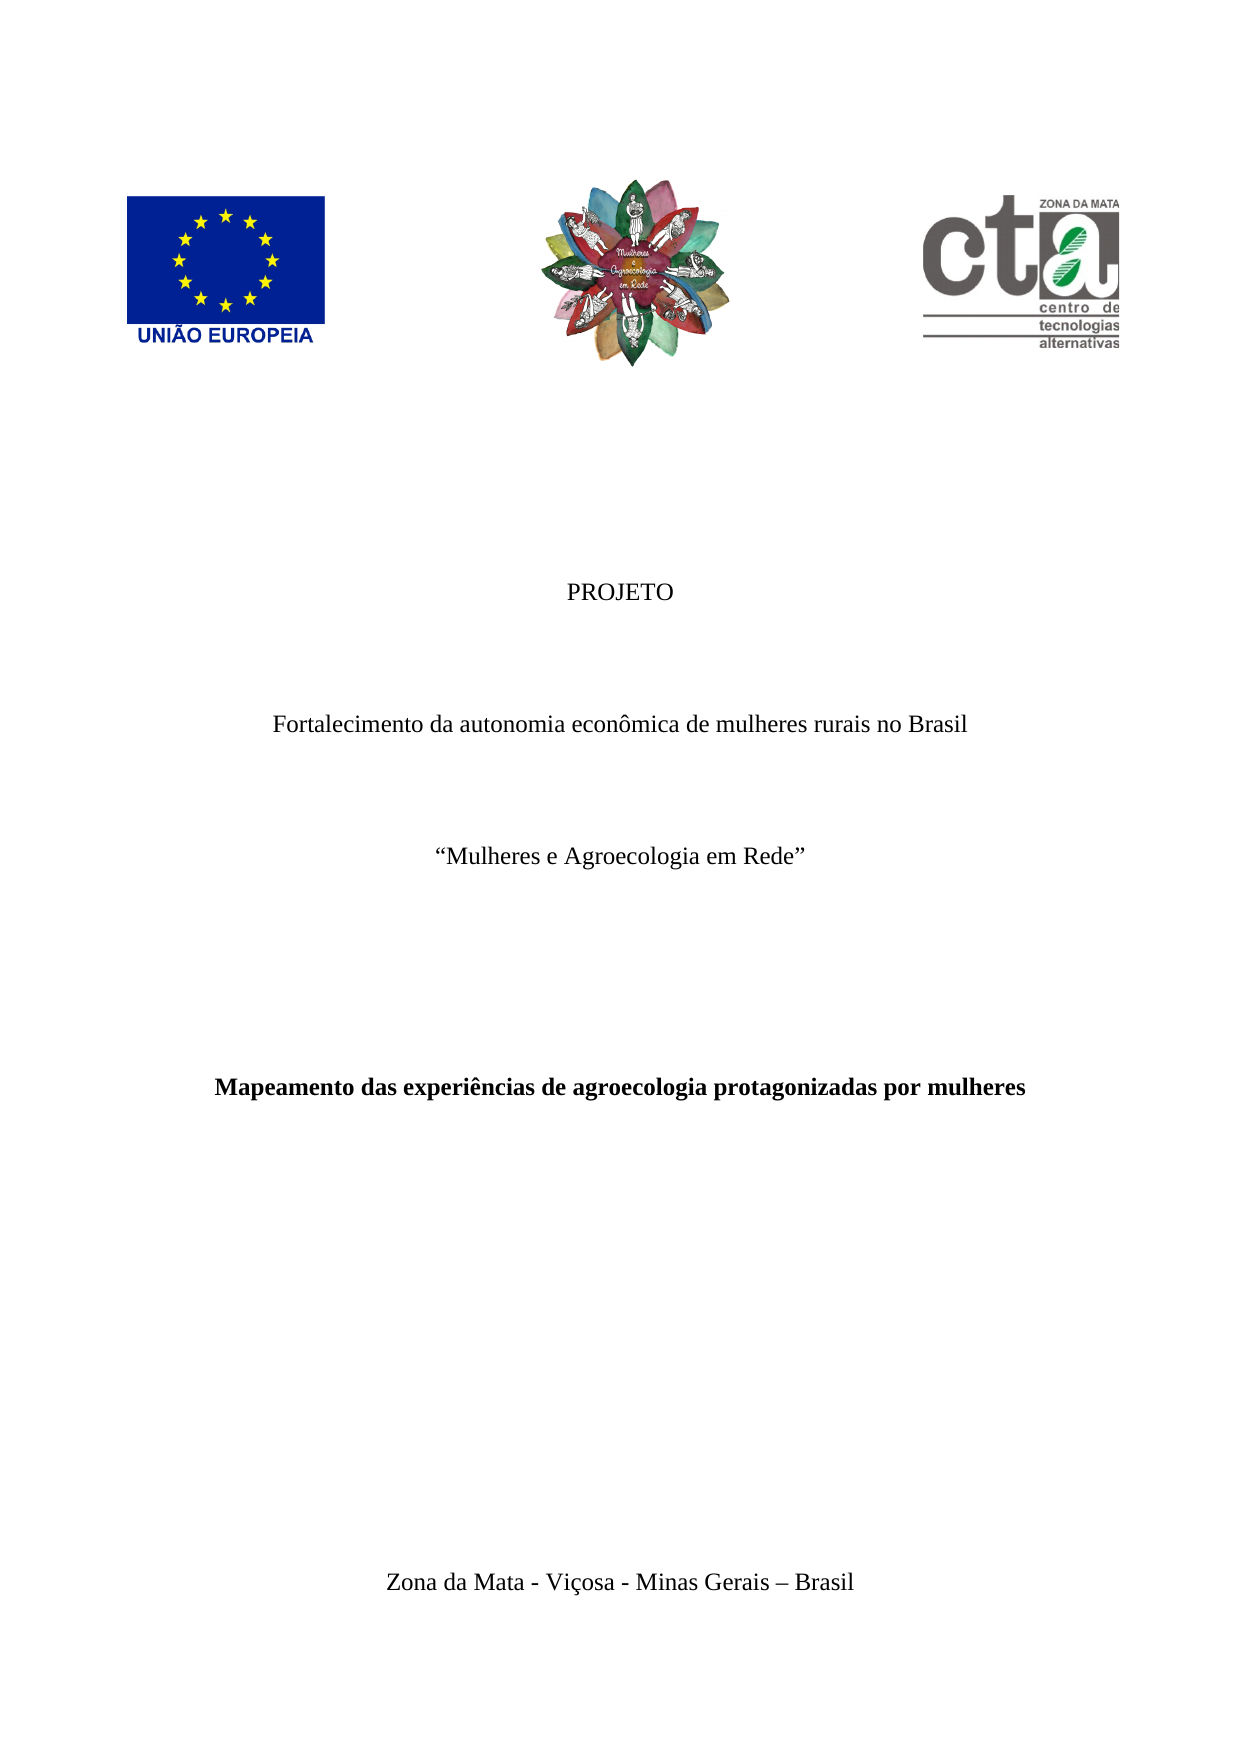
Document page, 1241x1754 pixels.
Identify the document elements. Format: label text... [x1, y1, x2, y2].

picture [923, 195, 1120, 348]
text “Mulheres e Agroecologia em Rede” [177, 841, 1063, 870]
text Zona da Mata - Viçosa - Minas Gerais – Brasil [177, 1567, 1063, 1596]
text Fortalecimento da autonomia econômica de mulheres rurais no Brasil [177, 709, 1063, 738]
picture [127, 196, 325, 355]
text Mapeamento das experiências de agroecologia protagonizadas por mulheres [177, 1072, 1063, 1101]
text PROJETO [177, 577, 1063, 606]
picture [535, 178, 732, 369]
